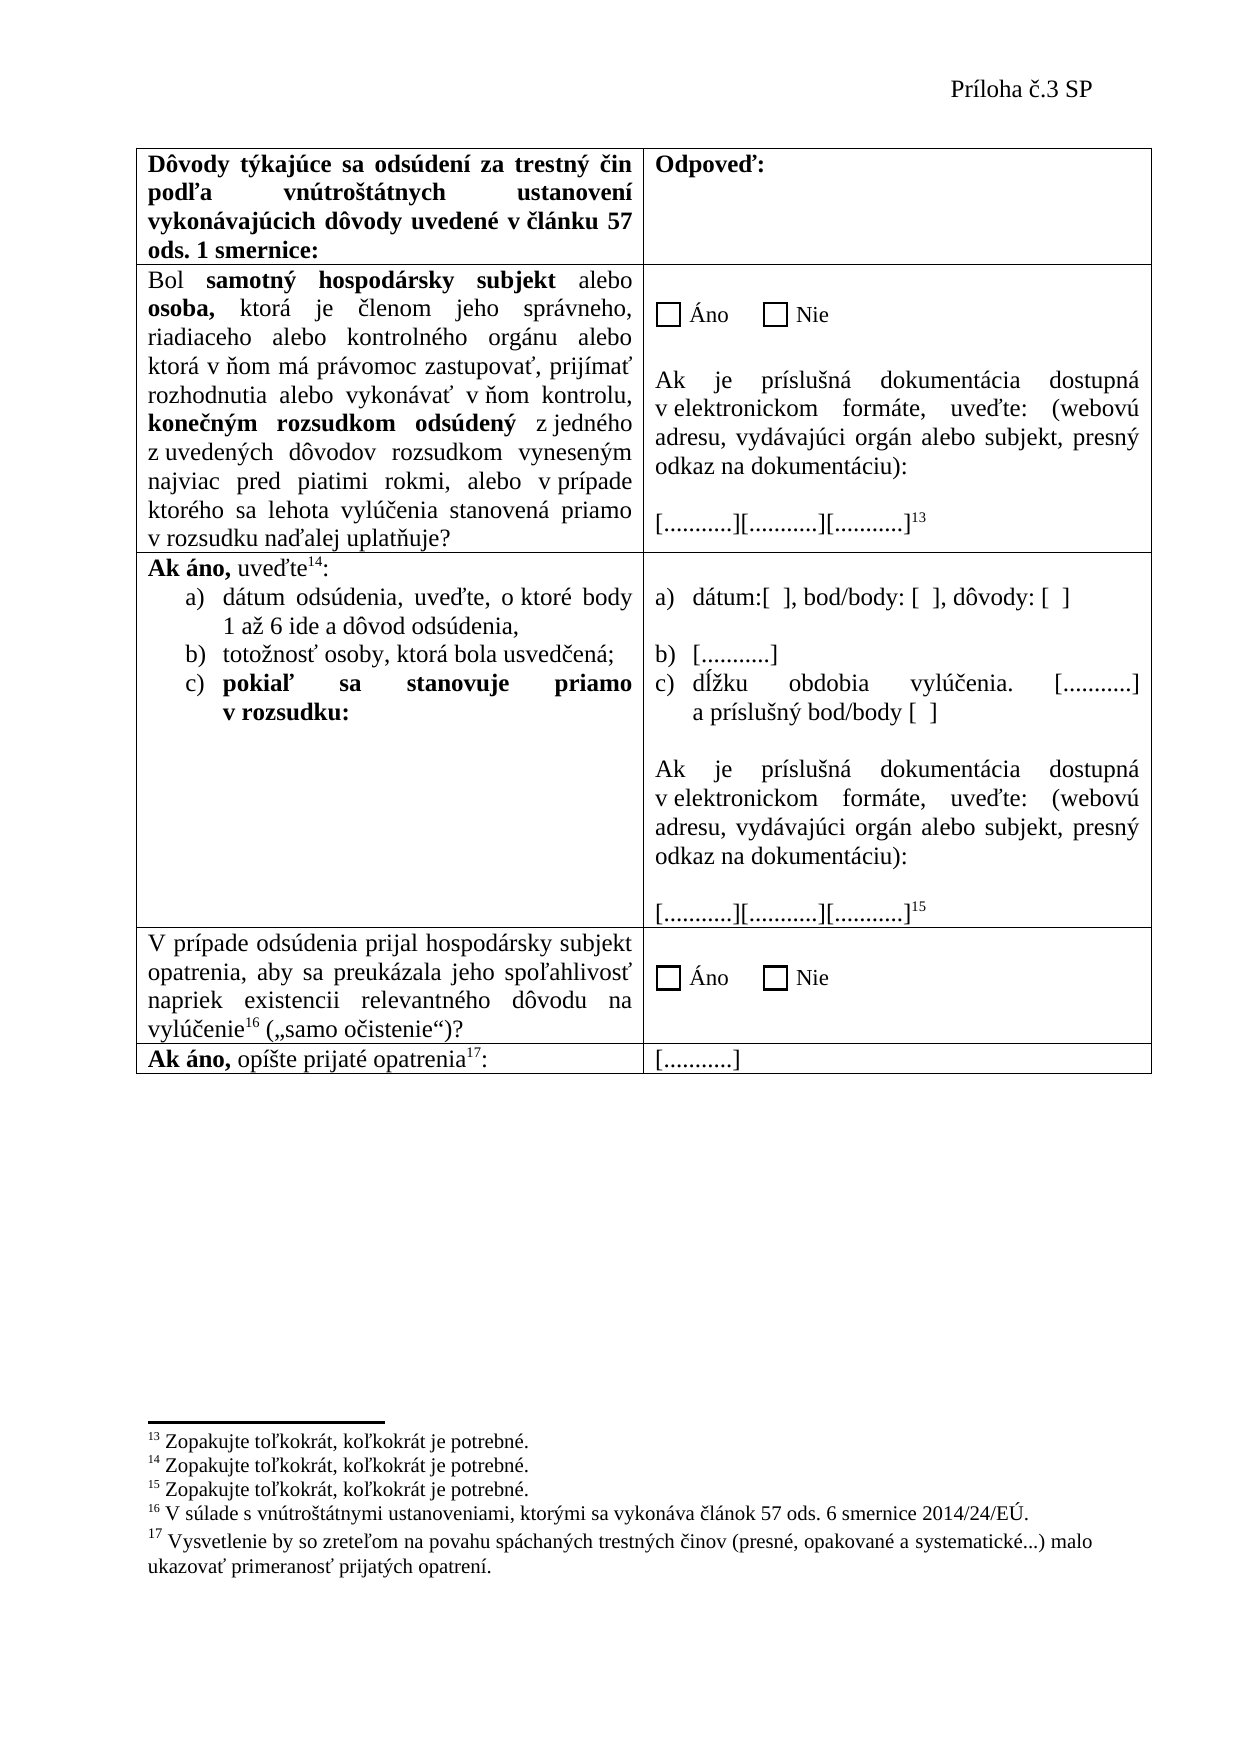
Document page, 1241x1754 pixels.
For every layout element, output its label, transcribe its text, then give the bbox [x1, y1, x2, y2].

table_cell Ak áno, uveďte: dátum odsúdenia, uveďte, o ktoré body 1 až 6 ide a dôvod odsúdenia, totožnosť osoby, ktorá bola usvedčená; pokiaľ sa stanovuje priamo v rozsudku: [137, 553, 643, 927]
table_cell [644, 928, 1151, 1043]
table_cell Ak je príslušná dokumentácia dostupná v elektronickom formáte, uveďte: (webovú adresu, vydávajúci orgán alebo subjekt, presný odkaz na dokumentáciu): [...........][...........][...........] [644, 265, 1151, 552]
table_cell Ak áno, opíšte prijaté opatrenia: [137, 1044, 643, 1073]
table_cell V prípade odsúdenia prijal hospodársky subjekt opatrenia, aby sa preukázala jeho spoľahlivosť napriek existencii relevantného dôvodu na vylúčenie („samo očistenie“)? [137, 928, 643, 1043]
table_cell Bol samotný hospodársky subjekt alebo osoba, ktorá je členom jeho správneho, riadiaceho alebo kontrolného orgánu alebo ktorá v ňom má právomoc zastupovať, prijímať rozhodnutia alebo vykonávať v ňom kontrolu, konečným rozsudkom odsúdený z jedného z uvedených dôvodov rozsudkom vyneseným najviac pred piatimi rokmi, alebo v prípade ktorého sa lehota vylúčenia stanovená priamo v rozsudku naďalej uplatňuje? [137, 265, 643, 552]
table_header Odpoveď: [644, 149, 1151, 264]
table_header Dôvody týkajúce sa odsúdení za trestný čin podľa vnútroštátnych ustanovení vykonávajúcich dôvody uvedené v článku 57 ods. 1 smernice: [137, 149, 643, 264]
table_cell [...........] [644, 1044, 1151, 1073]
table_cell dátum:[ ], bod/body: [ ], dôvody: [ ] [...........] dĺžku obdobia vylúčenia. [...........] a príslušný bod/body [ ] Ak je príslušná dokumentácia dostupná v elektronickom formáte, uveďte: (webovú adresu, vydávajúci orgán alebo subjekt, presný odkaz na dokumentáciu): [...........][...........][...........] [644, 553, 1151, 927]
